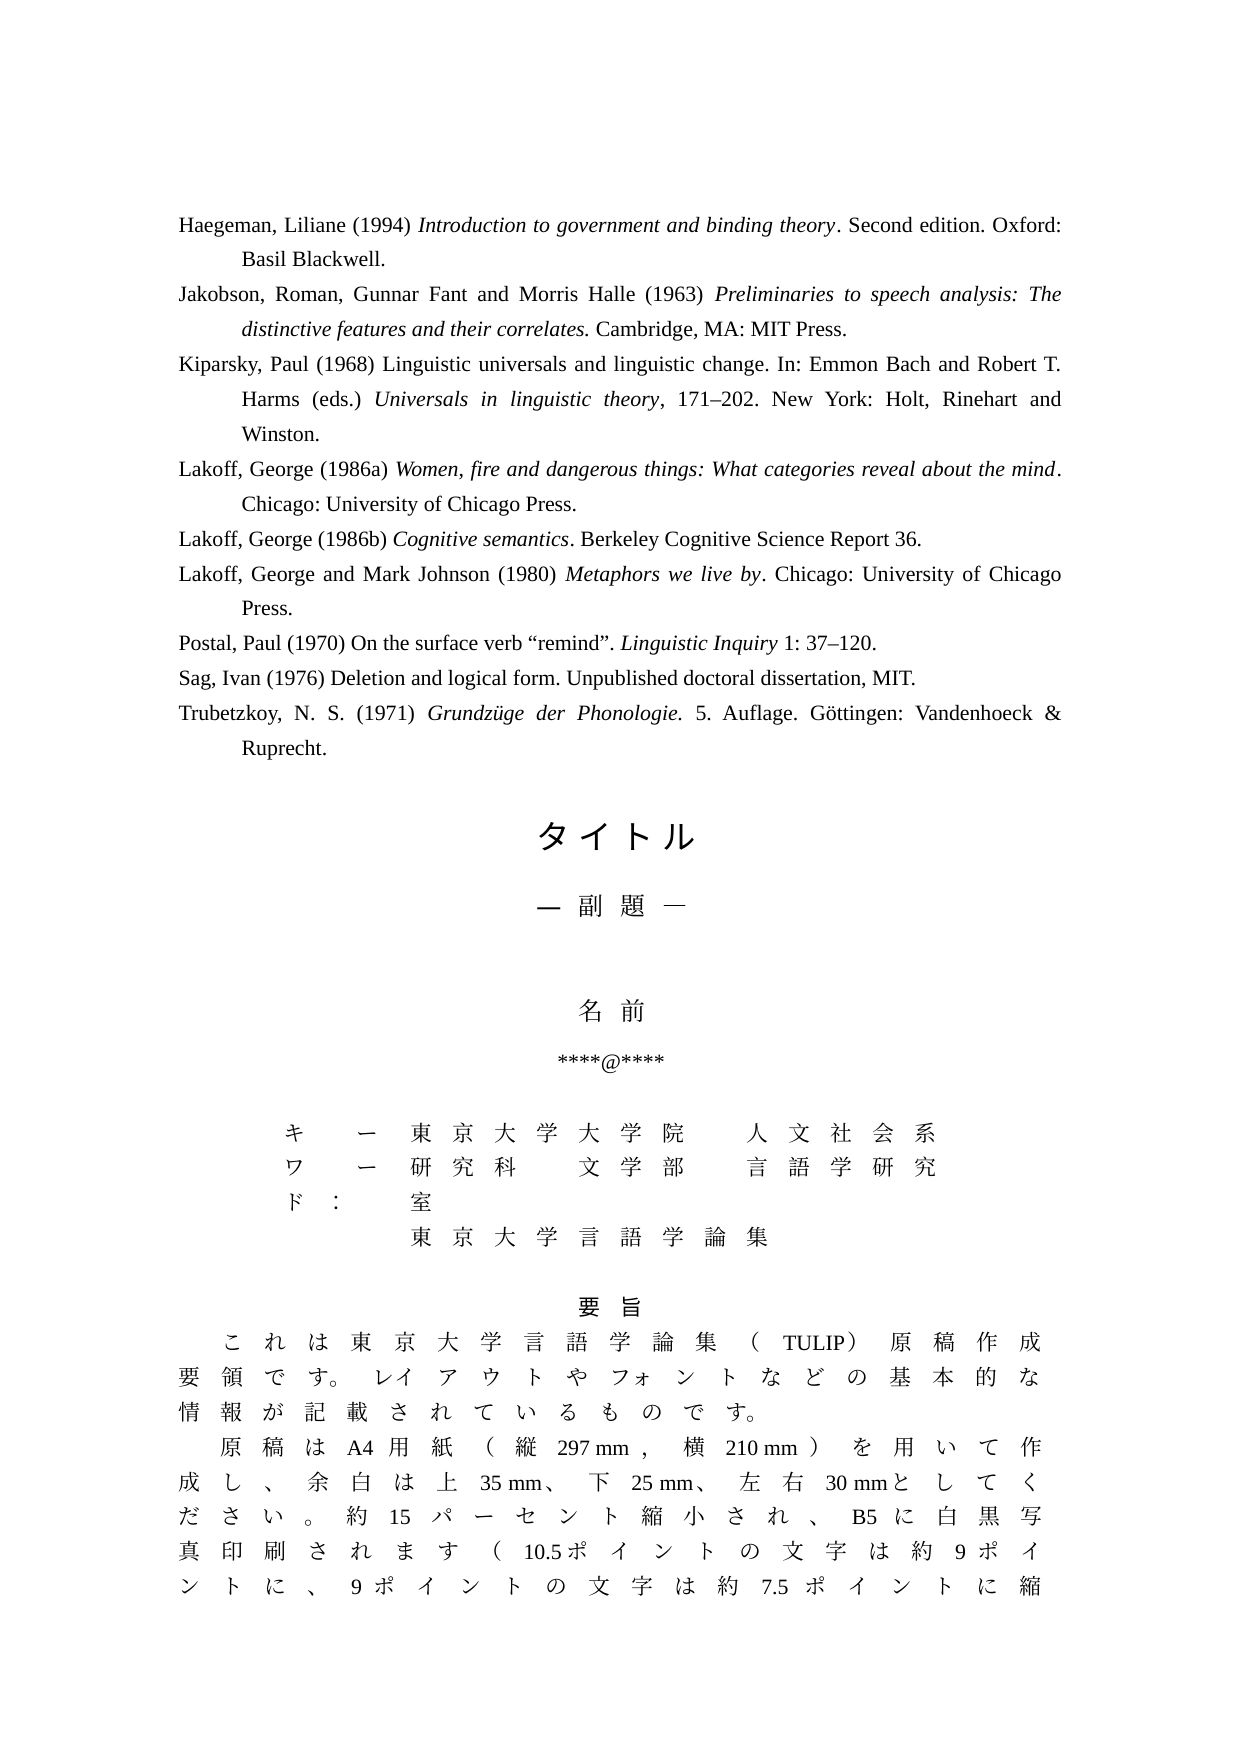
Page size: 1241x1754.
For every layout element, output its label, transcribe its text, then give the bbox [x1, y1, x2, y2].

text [178, 1428, 1062, 1603]
text Lakoff, George (1986b) Cognitive semantics. Berkeley Cognitive Science Report 36. [178, 521, 1062, 556]
text Kiparsky, Paul (1968) Linguistic universals and linguistic change. In: Emmon Bach and Robert T. Harms (eds.) Universals in linguistic theory, 171–202. New York: Holt, Rinehart and Winston. [178, 346, 1062, 451]
text Trubetzkoy, N. S. (1971) Grundzüge der Phonologie. 5. Auflage. Göttingen: Vandenhoeck & Ruprecht. [178, 695, 1062, 765]
text Sag, Ivan (1976) Deletion and logical form. Unpublished doctoral dissertation, MIT. [178, 660, 1062, 695]
text 要旨 [178, 1288, 1062, 1323]
table_header 東京大学大学院 人文社会系研究科 文学部 言語学研究室 東京大学言語学論集 [399, 1114, 968, 1254]
text Postal, Paul (1970) On the surface verb “remind”. Linguistic Inquiry 1: 37–120. [178, 626, 1062, 660]
text Lakoff, George and Mark Johnson (1980) Metaphors we live by. Chicago: University of Chicago Press. [178, 556, 1062, 626]
text これは東京大学言語学論集（TULIP）原稿作成要領です。レイアウトやフォントなどの基本的な情報が記載されているものです。 [178, 1323, 1062, 1428]
subtitle ―副題― [178, 870, 1062, 939]
text 名前 [178, 974, 1062, 1044]
table_header キーワード： [272, 1114, 399, 1254]
title タイトル [178, 800, 1062, 870]
text ****@**** [178, 1044, 1062, 1079]
text Jakobson, Roman, Gunnar Fant and Morris Halle (1963) Preliminaries to speech analysis: The distinctive features and their correlates. Cambridge, MA: MIT Press. [178, 277, 1062, 346]
text Lakoff, George (1986a) Women, fire and dangerous things: What categories reveal about the mind. Chicago: University of Chicago Press. [178, 451, 1062, 521]
text Haegeman, Liliane (1994) Introduction to government and binding theory. Second edition. Oxford: Basil Blackwell. [178, 207, 1062, 277]
